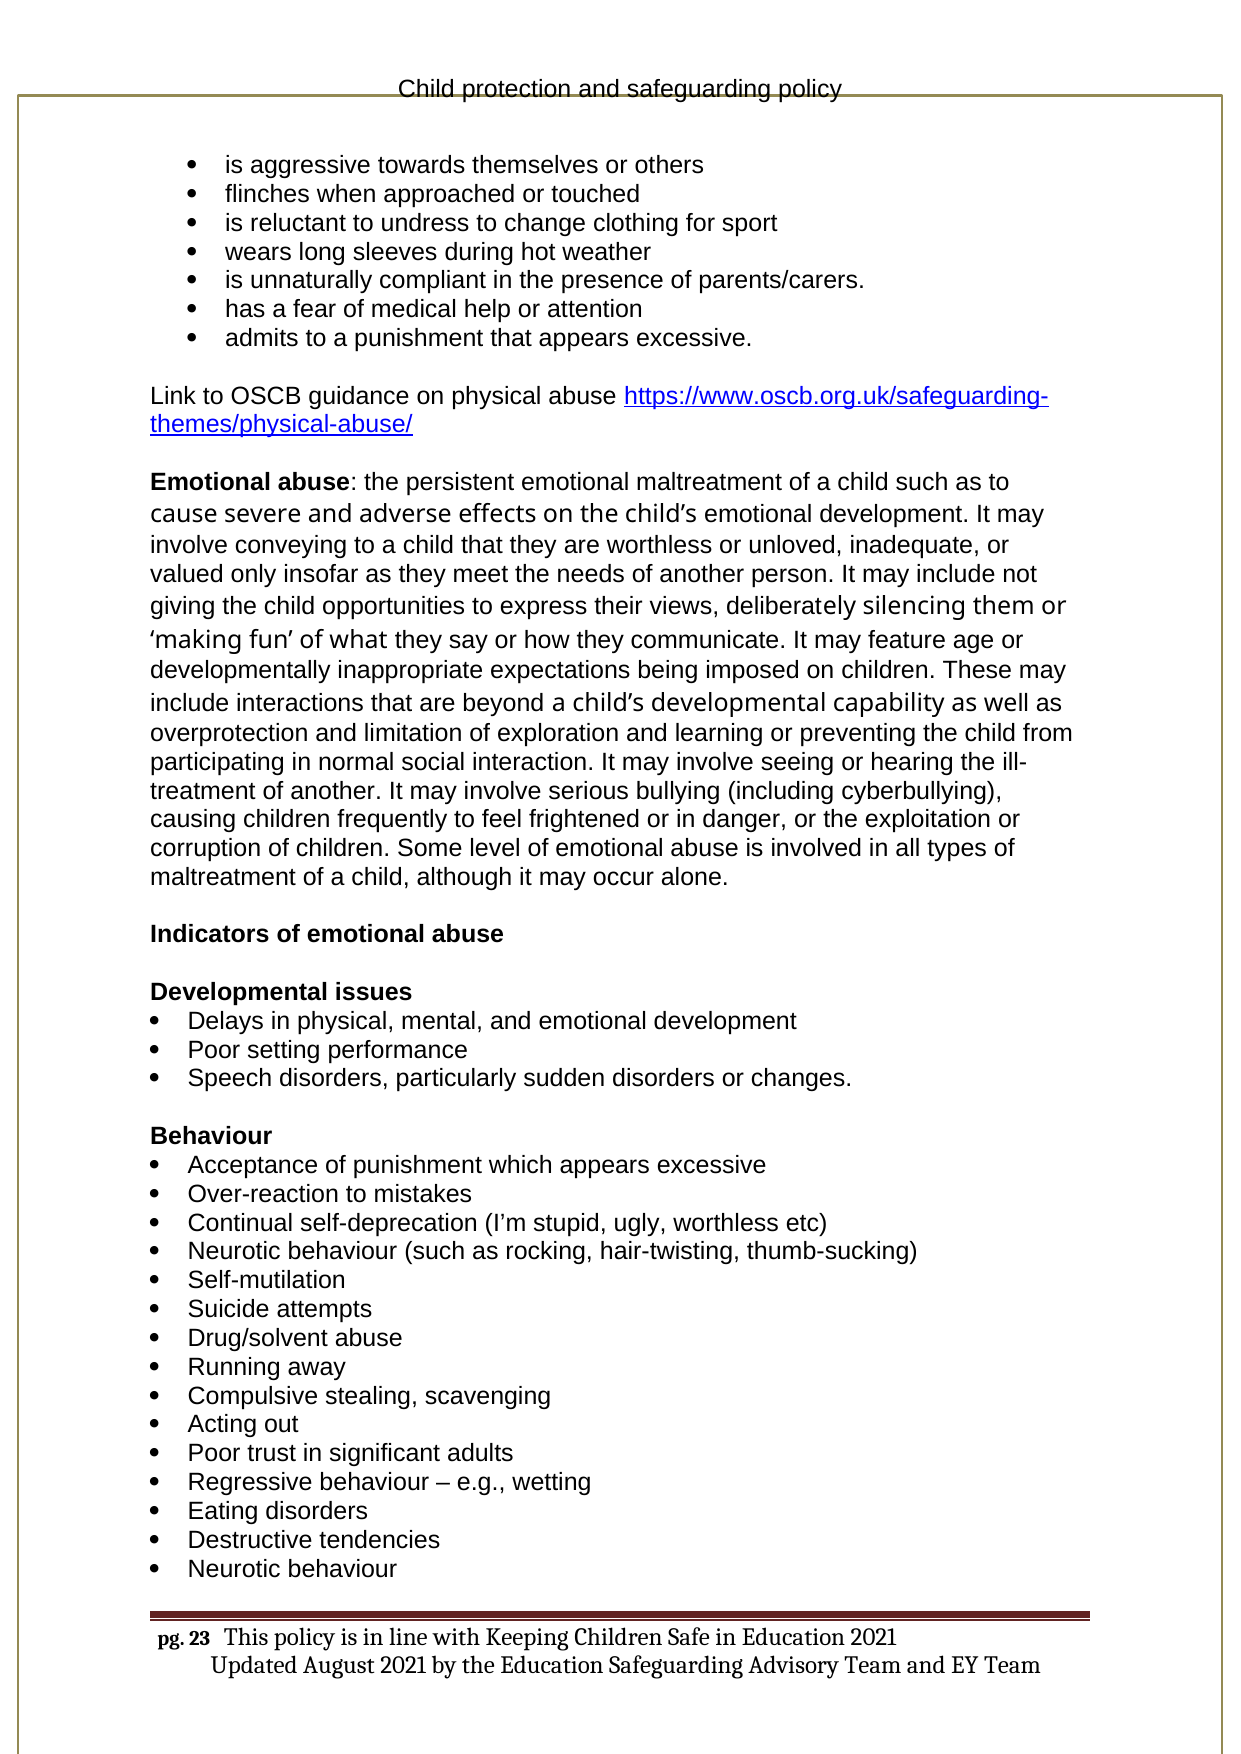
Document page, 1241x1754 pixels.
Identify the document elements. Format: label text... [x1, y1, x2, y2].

text Developmental issues [150, 977, 1090, 1006]
list Acting out [150, 1409, 1090, 1438]
list flinches when approached or touched [187, 179, 1090, 208]
text Emotional abuse: the persistent emotional maltreatment of a child such as to [150, 467, 1090, 496]
list has a fear of medical help or attention [187, 294, 1090, 323]
text Indicators of emotional abuse [150, 919, 1090, 948]
list Acceptance of punishment which appears excessive [150, 1150, 1090, 1179]
list Poor setting performance [150, 1034, 1090, 1063]
list is unnaturally compliant in the presence of parents/carers. [187, 265, 1090, 294]
list Delays in physical, mental, and emotional development [150, 1006, 1090, 1034]
list wears long sleeves during hot weather [187, 237, 1090, 265]
list Speech disorders, particularly sudden disorders or changes. [150, 1063, 1090, 1092]
list is aggressive towards themselves or others [187, 150, 1090, 179]
list Compulsive stealing, scavenging [150, 1381, 1090, 1409]
list Self-mutilation [150, 1265, 1090, 1294]
list Drug/solvent abuse [150, 1323, 1090, 1352]
list Neurotic behaviour [150, 1554, 1090, 1583]
list Neurotic behaviour (such as rocking, hair-twisting, thumb-sucking) [150, 1236, 1090, 1265]
list admits to a punishment that appears excessive. [187, 323, 1090, 352]
list Continual self-deprecation (I’m stupid, ugly, worthless etc) [150, 1207, 1090, 1236]
list Suicide attempts [150, 1294, 1090, 1323]
text cause severe and adverse effects on the child’s emotional development. It may involve conveying to a child that they are worthless or unloved, inadequate, or valued only insofar as they meet the needs of another person. It may include not giving the child opportunities to express their views, deliberately silencing them or ‘making fun’ of what they say or how they communicate. It may feature age or developmentally inappropriate expectations being imposed on children. These may include interactions that are beyond a child’s developmental capability as well as overprotection and limitation of exploration and learning or preventing the child from participating in normal social interaction. It may involve seeing or hearing the ill-treatment of another. It may involve serious bullying (including cyberbullying), causing children frequently to feel frightened or in danger, or the exploitation or corruption of children. Some level of emotional abuse is involved in all types of maltreatment of a child, although it may occur alone. [150, 496, 1090, 891]
list Poor trust in significant adults [150, 1438, 1090, 1467]
list Over-reaction to mistakes [150, 1179, 1090, 1207]
list Regressive behaviour – e.g., wetting [150, 1467, 1090, 1496]
list is reluctant to undress to change clothing for sport [187, 208, 1090, 237]
list Running away [150, 1352, 1090, 1381]
list Eating disorders [150, 1496, 1090, 1525]
text Behaviour [150, 1121, 1090, 1150]
text Link to OSCB guidance on physical abuse https://www.oscb.org.uk/safeguarding-themes/physical-abuse/ [150, 381, 1090, 438]
list Destructive tendencies [150, 1525, 1090, 1554]
